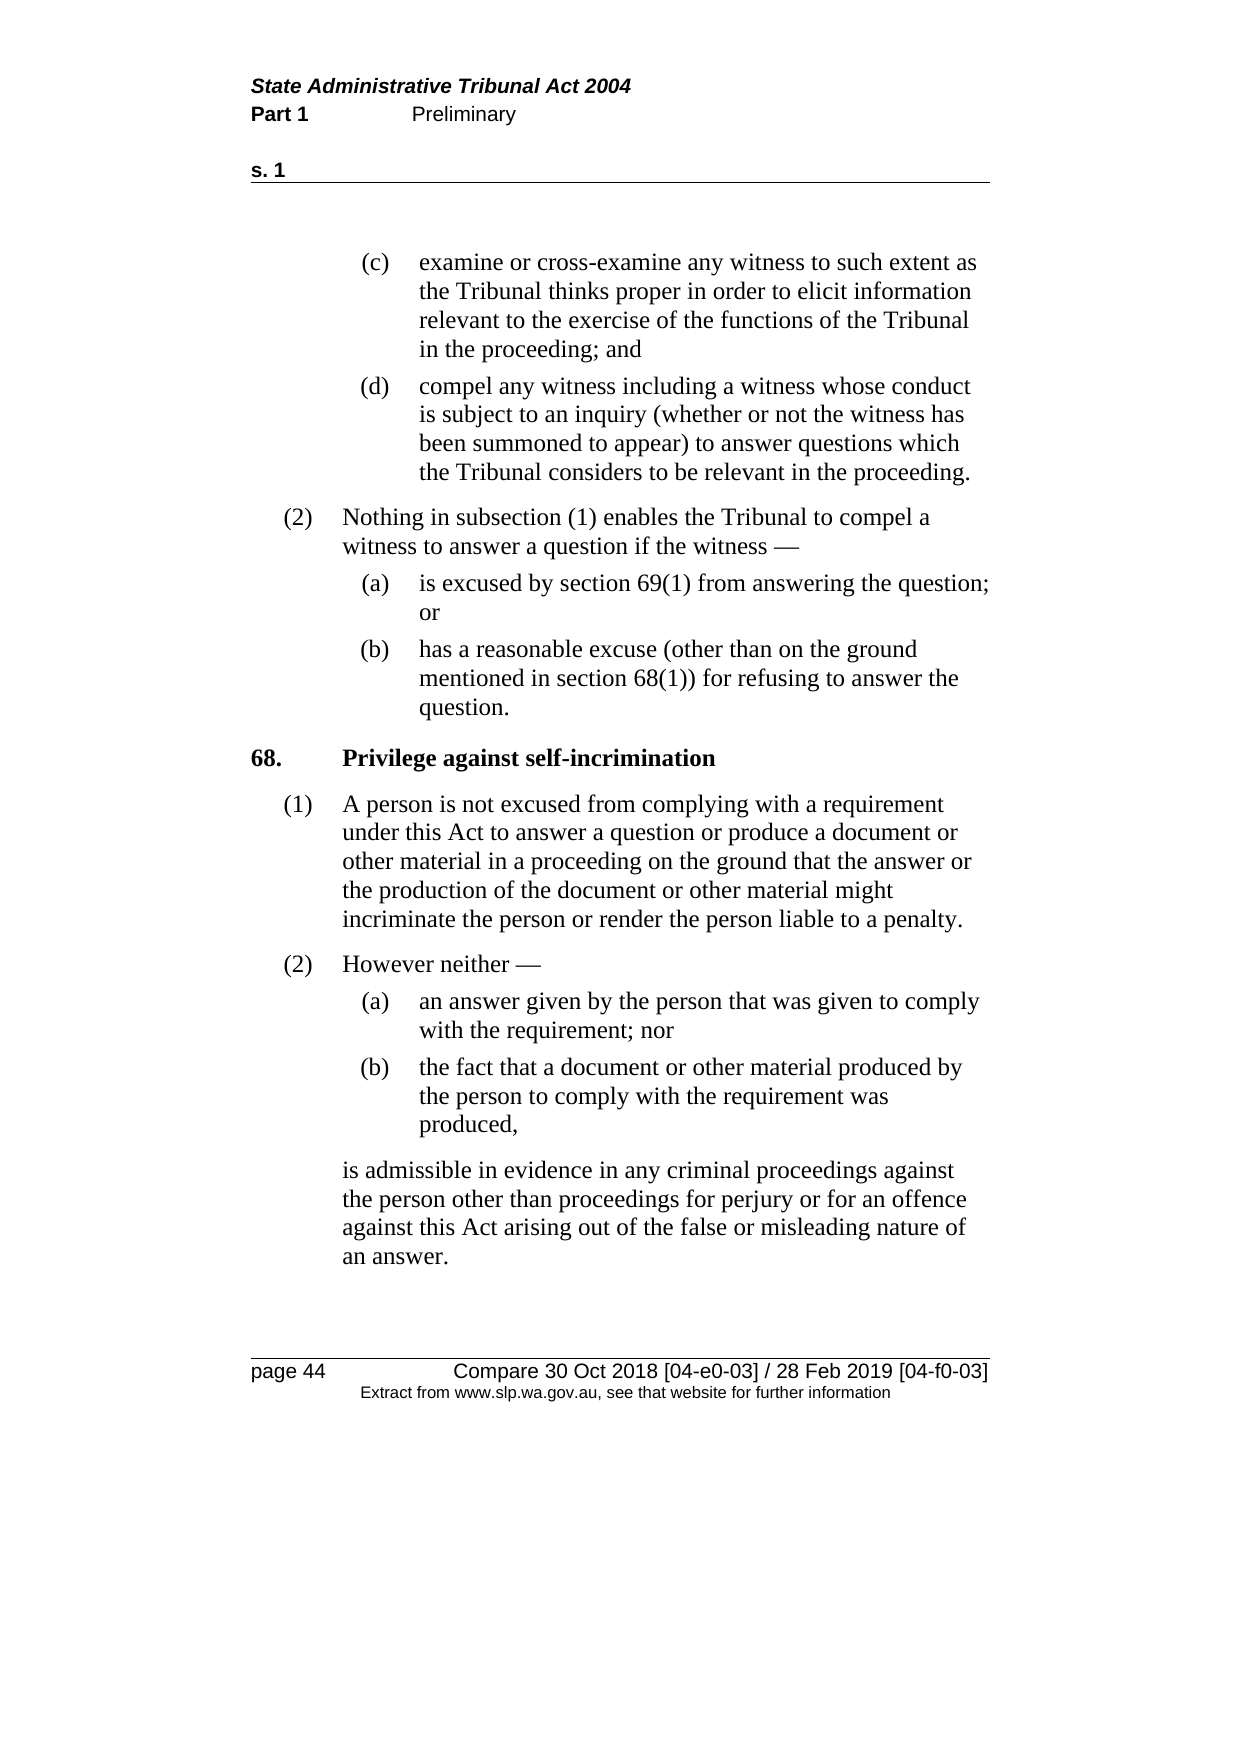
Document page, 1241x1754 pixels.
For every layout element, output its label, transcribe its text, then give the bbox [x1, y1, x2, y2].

text (b) the fact that a document or other material produced by the person to comply with the requirement was produced, [251, 1052, 990, 1138]
text (a) is excused by section 69(1) from answering the question; or [251, 568, 990, 626]
text (d) compel any witness including a witness whose conduct is subject to an inquiry (whether or not the witness has been summoned to appear) to answer questions which the Tribunal considers to be relevant in the proceeding. [251, 371, 990, 486]
text is admissible in evidence in any criminal proceedings against the person other than proceedings for perjury or for an offence against this Act arising out of the false or misleading nature of an answer. [251, 1155, 990, 1270]
subtitle 68. Privilege against self-incrimination [251, 743, 990, 772]
text (1) A person is not excused from complying with a requirement under this Act to answer a question or produce a document or other material in a proceeding on the ground that the answer or the production of the document or other material might incriminate the person or render the person liable to a penalty. [251, 789, 990, 932]
text (2) However neither — [251, 949, 990, 978]
text (c) examine or cross-examine any witness to such extent as the Tribunal thinks proper in order to elicit information relevant to the exercise of the functions of the Tribunal in the proceeding; and [251, 247, 990, 362]
text (a) an answer given by the person that was given to comply with the requirement; nor [251, 986, 990, 1044]
text (2) Nothing in subsection (1) enables the Tribunal to compel a witness to answer a question if the witness — [251, 502, 990, 560]
text (b) has a reasonable excuse (other than on the ground mentioned in section 68(1)) for refusing to answer the question. [251, 634, 990, 720]
